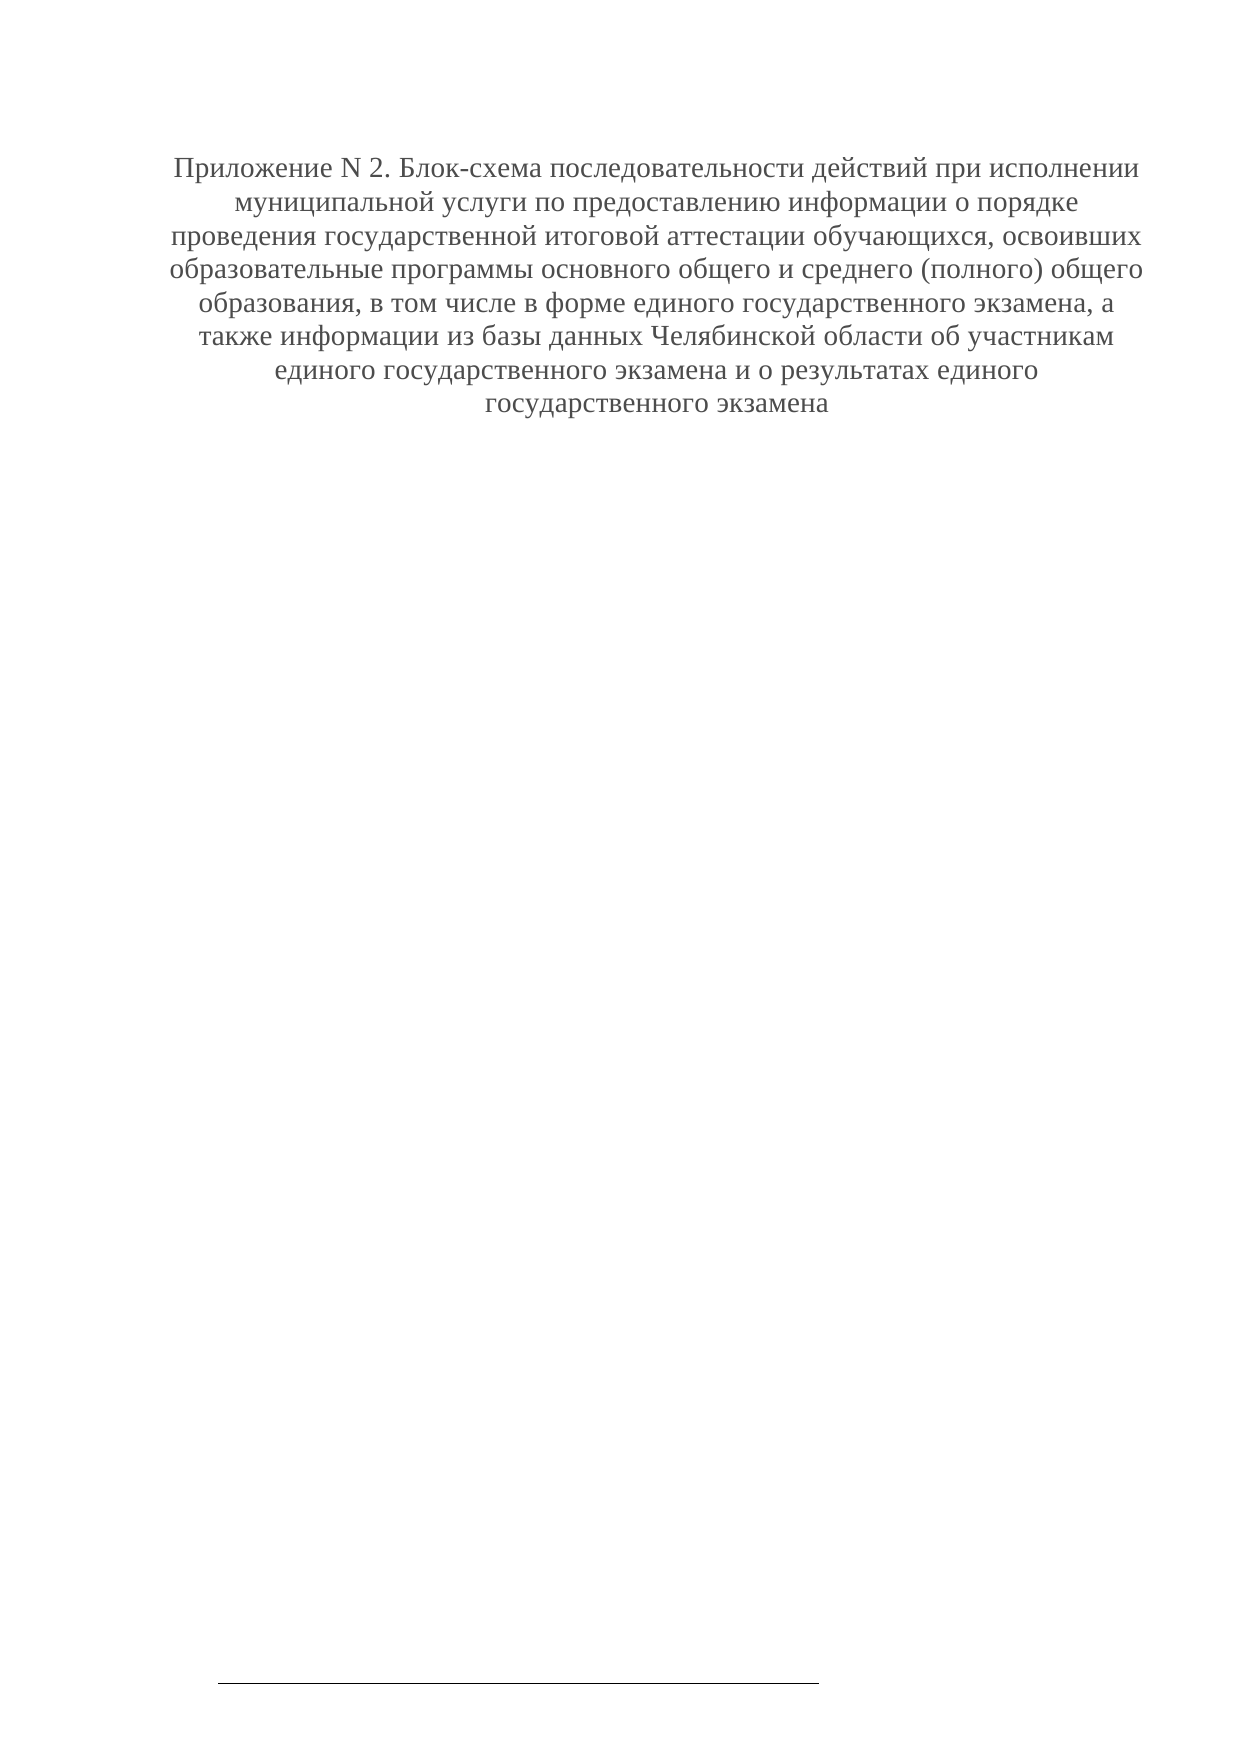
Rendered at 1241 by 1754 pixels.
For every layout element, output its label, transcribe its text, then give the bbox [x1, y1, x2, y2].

text Приложение N 2. Блок-схема последовательности действий при исполнении муниципальной услуги по предоставлению информации о порядке проведения государственной итоговой аттестации обучающихся, освоивших образовательные программы основного общего и среднего (полного) общего образования, в том числе в форме единого государственного экзамена, а также информации из базы данных Челябинской области об участникам единого государственного экзамена и о результатах единого государственного экзамена [162, 151, 1152, 419]
